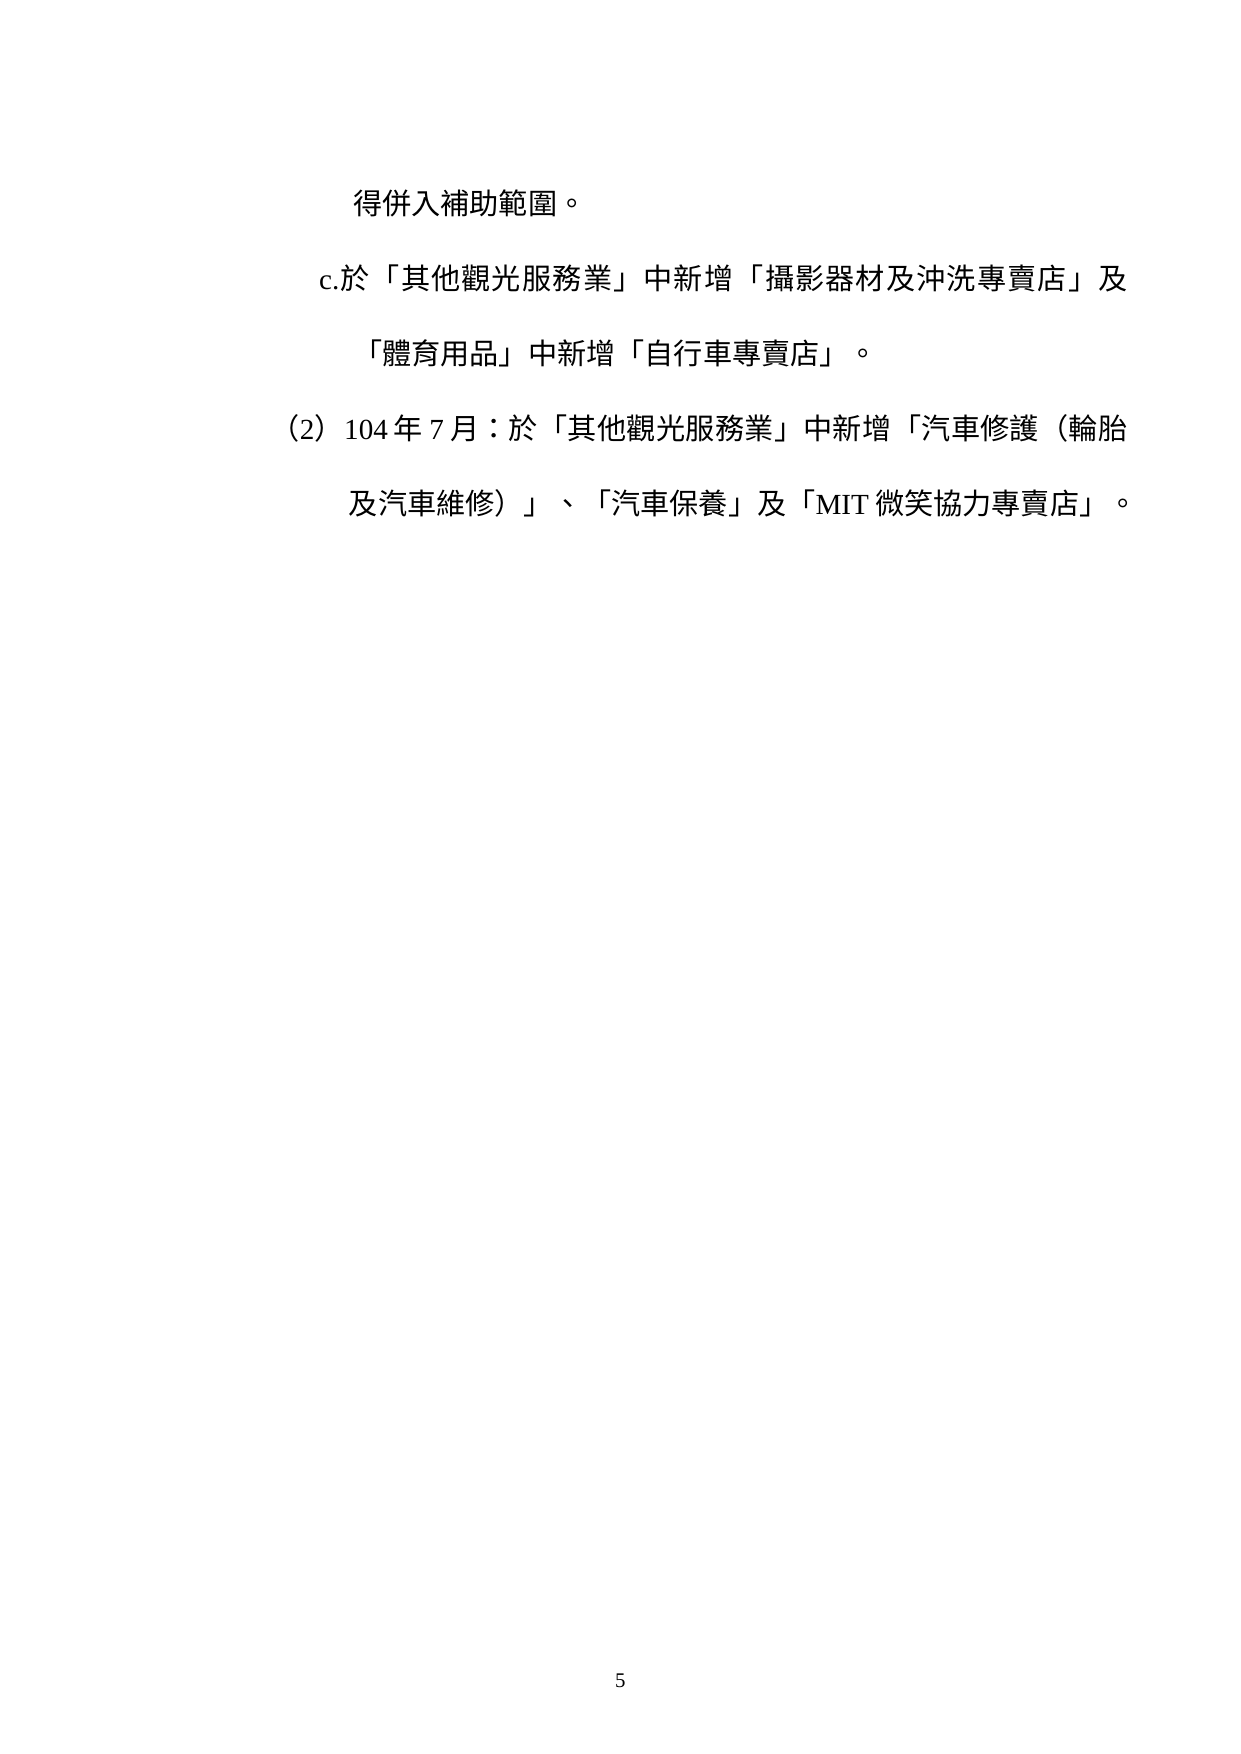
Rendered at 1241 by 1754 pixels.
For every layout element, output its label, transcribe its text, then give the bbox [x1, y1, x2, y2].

text c.於「其他觀光服務業」中新增「攝影器材及沖洗專賣店」及「體育用品」中新增「自行車專賣店」。 [319, 239, 1128, 389]
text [319, 164, 1128, 239]
text （2）104年7月：於「其他觀光服務業」中新增「汽車修護（輪胎及汽車維修）」、「汽車保養」及「MIT微笑協力專賣店」。 [270, 389, 1128, 539]
